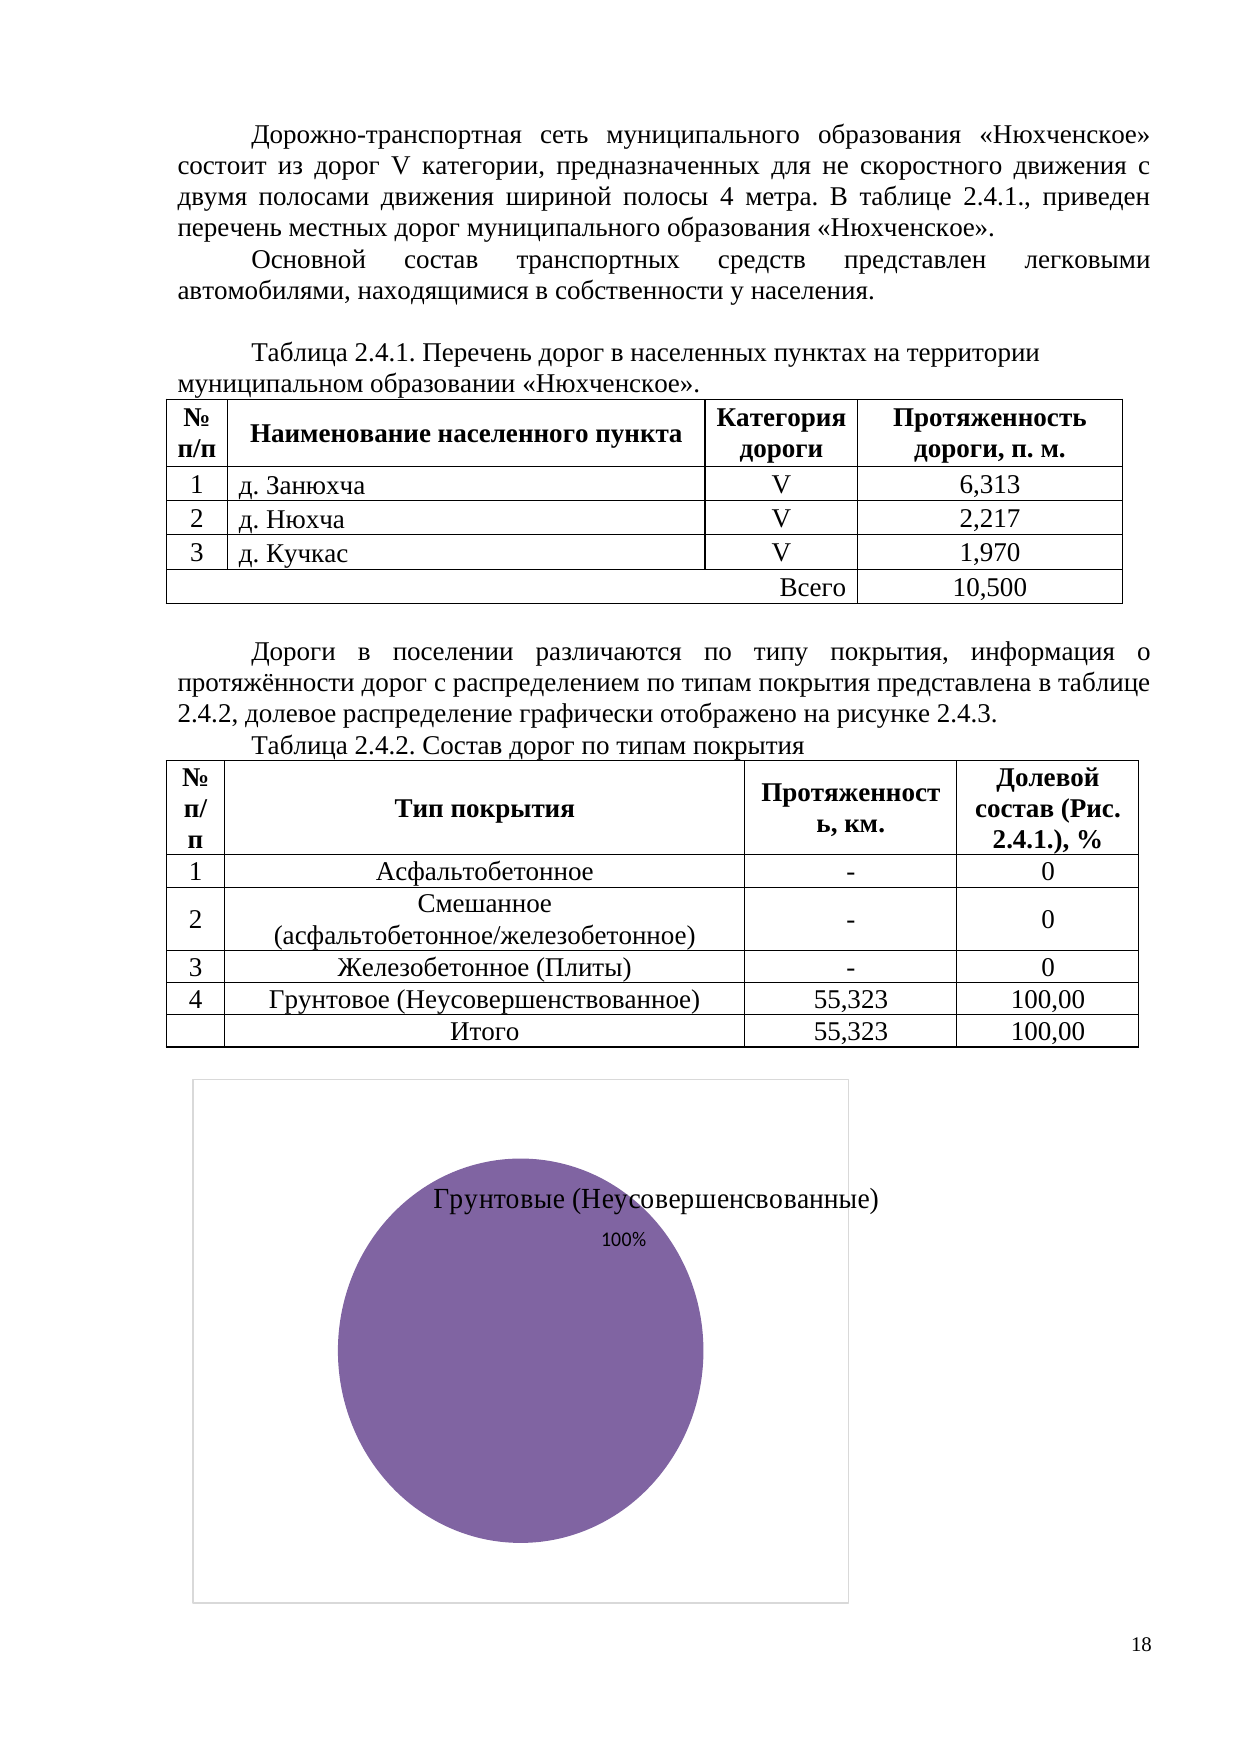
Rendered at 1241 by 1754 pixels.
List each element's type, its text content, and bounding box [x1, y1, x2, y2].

table_cell д. Занюхча [228, 467, 704, 500]
table_cell Железобетонное (Плиты) [225, 951, 744, 982]
table_cell 1,970 [858, 535, 1122, 569]
table_cell [167, 1015, 224, 1046]
table_header № п/п [167, 400, 227, 466]
table_cell Асфальтобетонное [225, 855, 744, 887]
table_cell 55,323 [745, 983, 956, 1014]
table_header Тип покрытия [225, 761, 744, 854]
table_cell - [745, 888, 956, 950]
table_header Наименование населенного пункта [228, 400, 704, 466]
table_cell 1 [167, 467, 227, 500]
table_cell 0 [957, 951, 1138, 982]
table_cell V [706, 535, 857, 569]
table_cell 1 [167, 855, 224, 887]
table_cell 0 [957, 888, 1138, 950]
table_header № п/п [167, 761, 224, 854]
table_cell 55,323 [745, 1015, 956, 1046]
table_cell V [706, 501, 857, 534]
table_cell 3 [167, 535, 227, 569]
text Таблица 2.4.2. Состав дорог по типам покрытия [177, 729, 1152, 760]
text Основной состав транспортных средств представлен легковыми автомобилями, находящимися в собственности у населения. [177, 243, 1152, 305]
text Таблица 2.4.1. Перечень дорог в населенных пунктах на территории муниципальном образовании «Нюхченское». [177, 336, 1152, 398]
table_cell 3 [167, 951, 224, 982]
table_cell 2 [167, 888, 224, 950]
table_cell Итого [225, 1015, 744, 1046]
table_cell д. Нюхча [228, 501, 704, 534]
table_cell 2 [167, 501, 227, 534]
table_header Протяженность дороги, п. м. [858, 400, 1122, 466]
table_cell Смешанное (асфальтобетонное/железобетонное) [225, 888, 744, 950]
table_cell 100,00 [957, 983, 1138, 1014]
table_cell 2,217 [858, 501, 1122, 534]
table_cell 4 [167, 983, 224, 1014]
table_cell 0 [957, 855, 1138, 887]
table_header Долевой состав (Рис. 2.4.1.), % [957, 761, 1138, 854]
table_cell V [706, 467, 857, 500]
table_header Протяженность, км. [745, 761, 956, 854]
table_header Категория дороги [706, 400, 857, 466]
table_cell Грунтовое (Неусовершенствованное) [225, 983, 744, 1014]
table_cell д. Кучкас [228, 535, 704, 569]
table_cell - [745, 855, 956, 887]
table_cell - [745, 951, 956, 982]
text Дорожно-транспортная сеть муниципального образования «Нюхченское» состоит из дорог V категории, предназначенных для не скоростного движения с двумя полосами движения шириной полосы 4 метра. В таблице 2.4.1., приведен перечень местных дорог муниципального образования «Нюхченское». [177, 118, 1152, 243]
table_cell 10,500 [858, 570, 1122, 603]
table_cell Всего [167, 570, 857, 603]
table_cell 6,313 [858, 467, 1122, 500]
text Дороги в поселении различаются по типу покрытия, информация о протяжённости дорог с распределением по типам покрытия представлена в таблице 2.4.2, долевое распределение графически отображено на рисунке 2.4.3. [177, 635, 1152, 729]
table_cell 100,00 [957, 1015, 1138, 1046]
